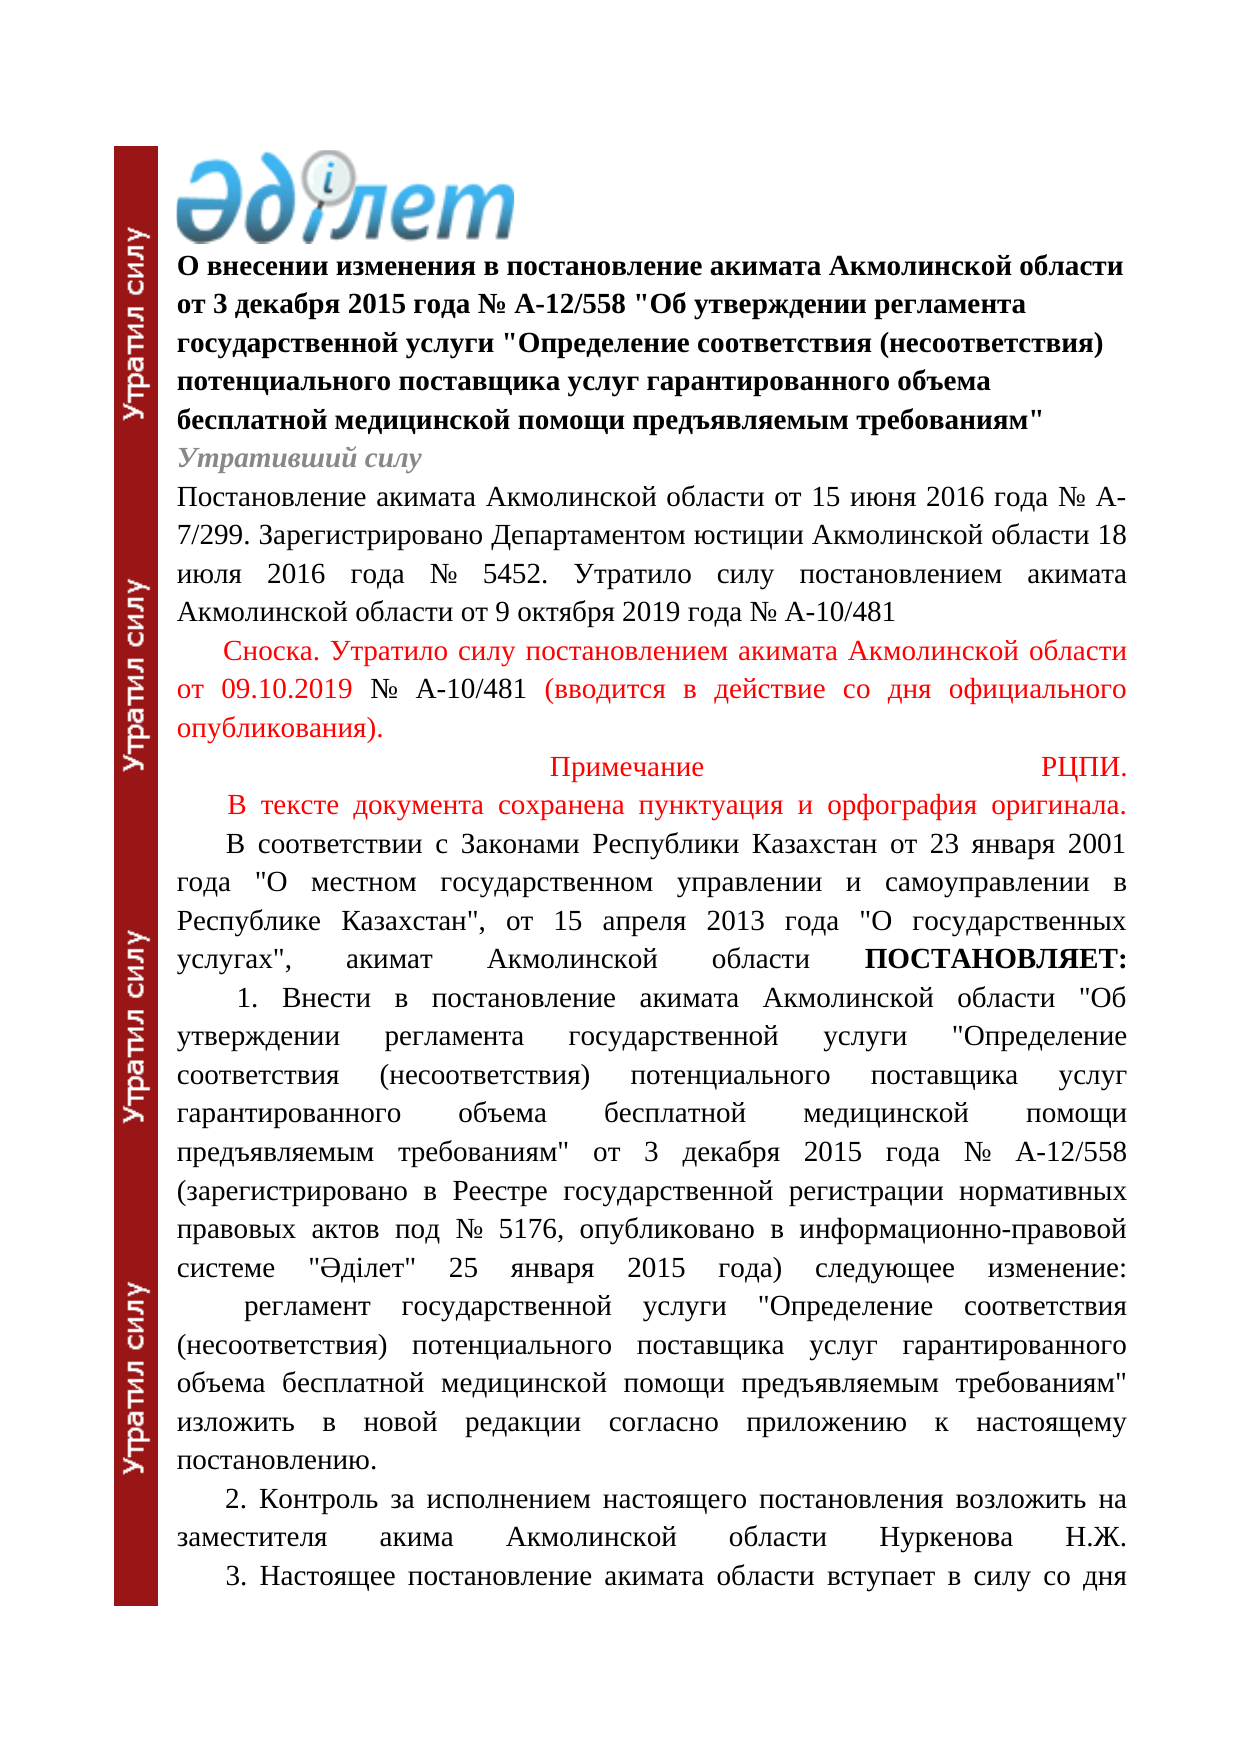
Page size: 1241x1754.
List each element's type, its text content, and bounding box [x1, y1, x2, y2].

picture [114, 435, 158, 440]
text Утративший силу [112, 440, 1128, 474]
text Постановление акимата Акмолинской области от 15 июня 2016 года № А-7/299. Зарегистрировано Департаментом юстиции Акмолинской области 18 июля 2016 года № 5452. Утратило силу постановлением акимата Акмолинской области от 9 октября 2019 года № А-10/481 [112, 479, 1128, 628]
text О внесении изменения в постановление акимата Акмолинской области от 3 декабря 2015 года № А-12/558 "Об утверждении регламента государственной услуги "Определение соответствия (несоответствия) потенциального поставщика услуг гарантированного объема бесплатной медицинской помощи предъявляемым требованиям" [112, 248, 1128, 435]
picture [114, 1592, 158, 1606]
picture [114, 474, 158, 479]
picture [114, 628, 158, 633]
picture [176, 150, 515, 244]
picture [114, 146, 158, 248]
